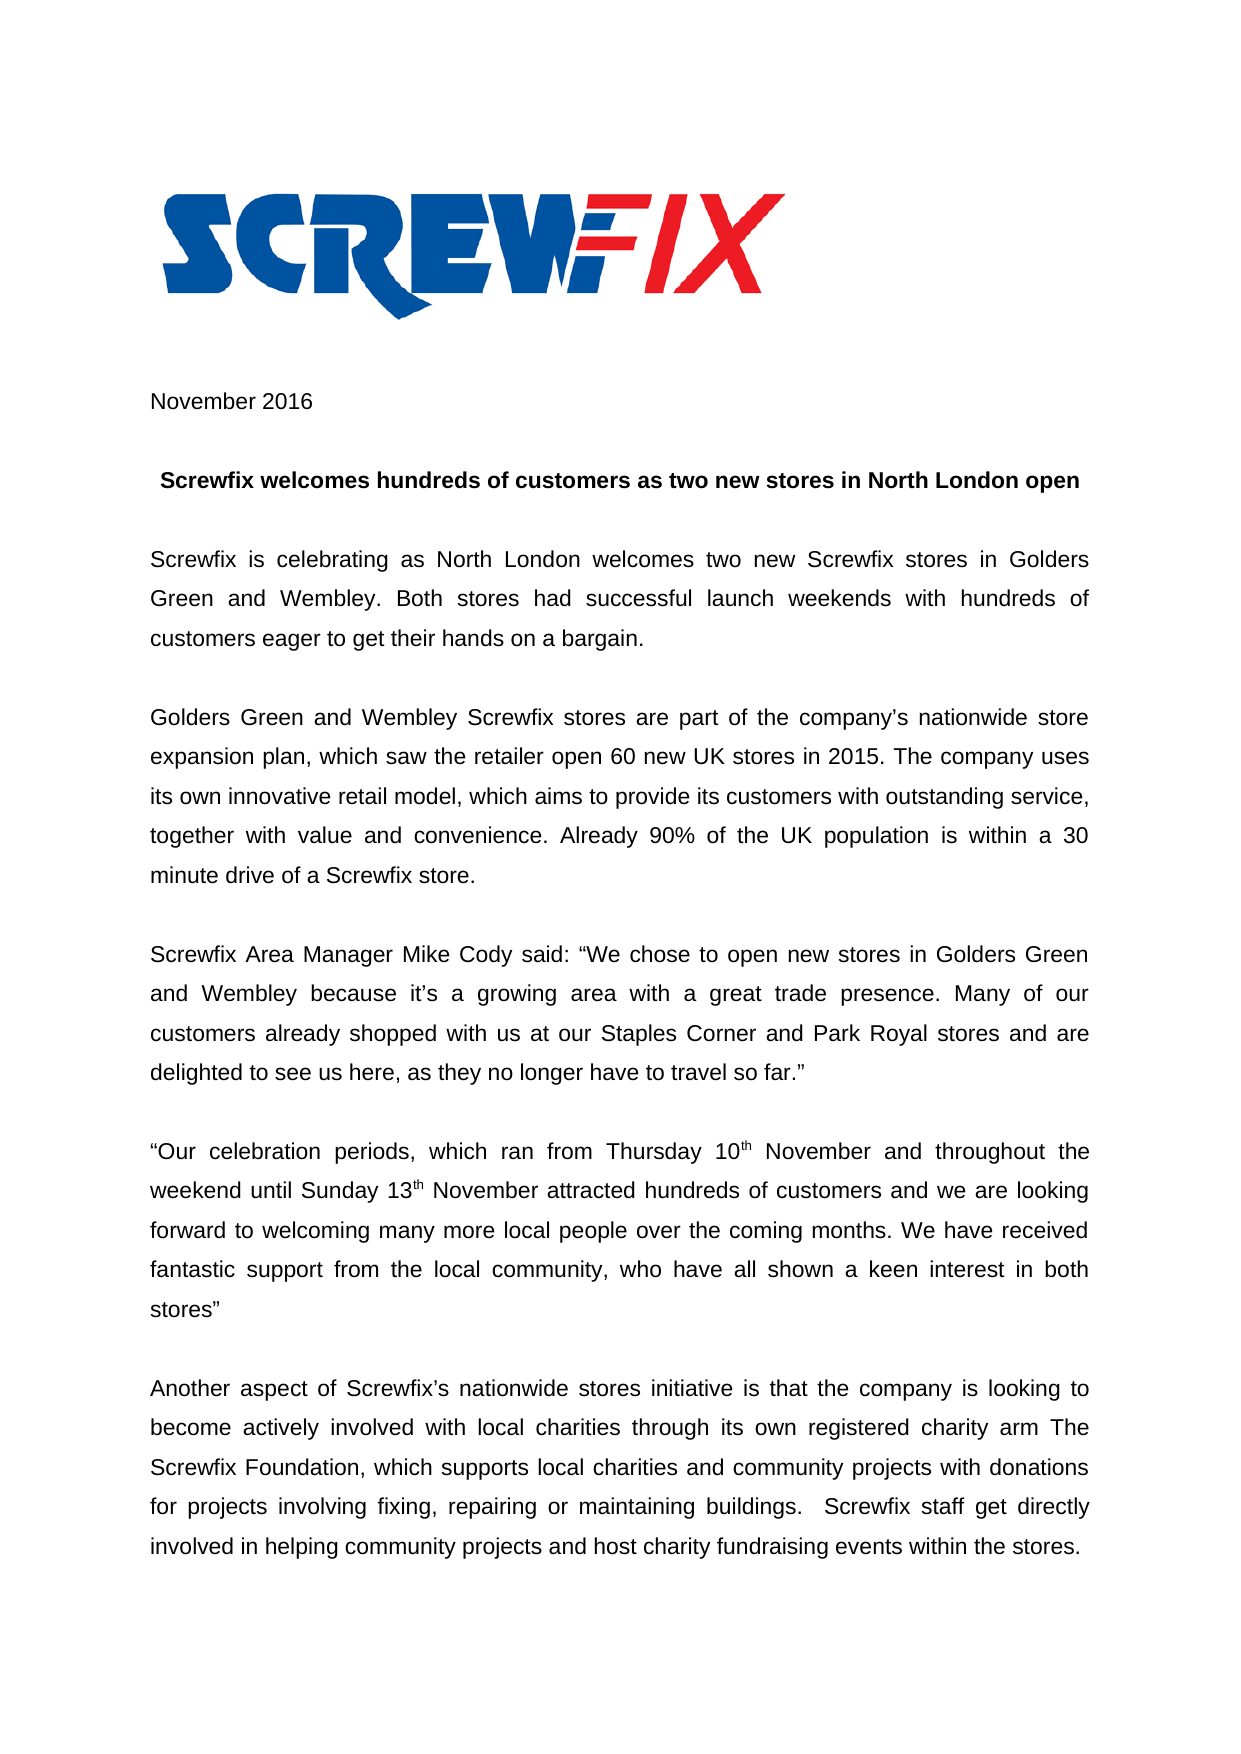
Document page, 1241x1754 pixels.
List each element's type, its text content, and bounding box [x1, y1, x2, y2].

text Another aspect of Screwfix’s nationwide stores initiative is that the company is looking to become actively involved with local charities through its own registered charity arm The Screwfix Foundation, which supports local charities and community projects with donations for projects involving fixing, repairing or maintaining buildings. Screwfix staff get directly involved in helping community projects and host charity fundraising events within the stores. [150, 1375, 1090, 1559]
text “Our celebration periods, which ran from Thursday 10th November and throughout the weekend until Sunday 13th November attracted hundreds of customers and we are looking forward to welcoming many more local people over the coming months. We have received fantastic support from the local community, who have all shown a keen interest in both stores” [150, 1138, 1090, 1322]
text Screwfix is celebrating as North London welcomes two new Screwfix stores in Golders Green and Wembley. Both stores had successful launch weekends with hundreds of customers eager to get their hands on a bargain. [150, 546, 1090, 651]
text Screwfix welcomes hundreds of customers as two new stores in North London open [150, 467, 1090, 493]
text Screwfix Area Manager Mike Cody said: “We chose to open new stores in Golders Green and Wembley because it’s a growing area with a great trade presence. Many of our customers already shopped with us at our Staples Corner and Park Royal stores and are delighted to see us here, as they no longer have to travel so far.” [150, 941, 1090, 1085]
text Golders Green and Wembley Screwfix stores are part of the company’s nationwide store expansion plan, which saw the retailer open 60 new UK stores in 2015. The company uses its own innovative retail model, which aims to provide its customers with outstanding service, together with value and convenience. Already 90% of the UK population is within a 30 minute drive of a Screwfix store. [150, 704, 1090, 888]
text November 2016 [150, 388, 1090, 414]
picture [126, 157, 821, 341]
